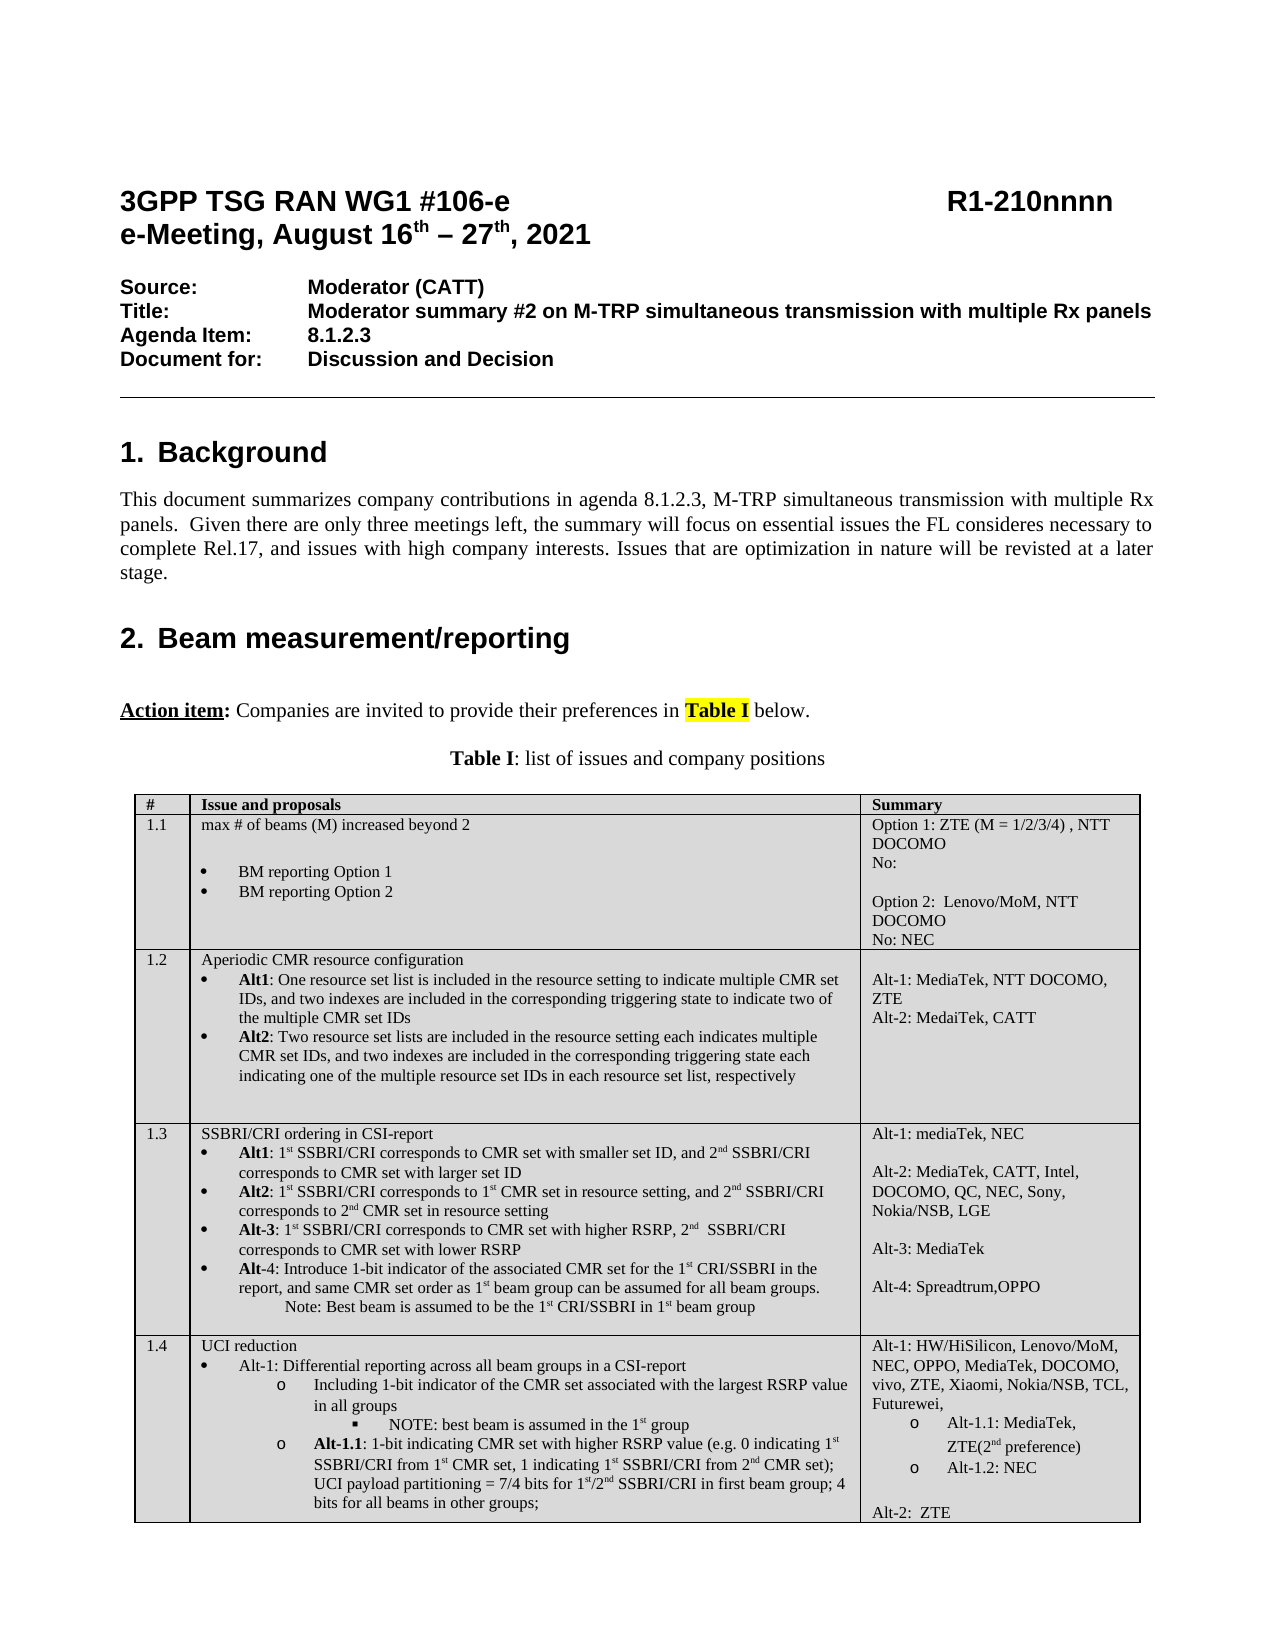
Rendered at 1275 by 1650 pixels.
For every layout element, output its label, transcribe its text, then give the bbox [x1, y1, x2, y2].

table_cell Option 1: ZTE (M = 1/2/3/4) , NTT DOCOMO No: Option 2: Lenovo/MoM, NTT DOCOMO No: NEC [861, 815, 1139, 949]
text Source: Moderator (CATT) [120, 274, 1155, 298]
text Title: Moderator summary #2 on M-TRP simultaneous transmission with multiple Rx panels [120, 298, 1155, 322]
table_cell Aperiodic CMR resource configuration Alt1: One resource set list is included in the resource setting to indicate multiple CMR set IDs, and two indexes are included in the corresponding triggering state to indicate two of the multiple CMR set IDs Alt2: Two resource set lists are included in the resource setting each indicates multiple CMR set IDs, and two indexes are included in the corresponding triggering state each indicating one of the multiple resource set IDs in each resource set list, respectively [191, 950, 860, 1123]
table_header Issue and proposals [191, 795, 860, 814]
table_cell max # of beams (M) increased beyond 2 BM reporting Option 1 BM reporting Option 2 [191, 815, 860, 949]
table_cell 1.4 [136, 1336, 189, 1522]
table_header Summary [861, 795, 1139, 814]
text Document for: Discussion and Decision [120, 346, 1155, 370]
table_cell 1.2 [136, 950, 189, 1123]
text 3GPP TSG RAN WG1 #106-e R1-210nnnn [120, 183, 1155, 217]
text Action item: Companies are invited to provide their preferences in Table I below. [120, 697, 1155, 722]
table_cell SSBRI/CRI ordering in CSI-report Alt1: 1st SSBRI/CRI corresponds to CMR set with smaller set ID, and 2nd SSBRI/CRI corresponds to CMR set with larger set ID Alt2: 1st SSBRI/CRI corresponds to 1st CMR set in resource setting, and 2nd SSBRI/CRI corresponds to 2nd CMR set in resource setting Alt-3: 1st SSBRI/CRI corresponds to CMR set with higher RSRP, 2nd SSBRI/CRI corresponds to CMR set with lower RSRP Alt-4: Introduce 1-bit indicator of the associated CMR set for the 1st CRI/SSBRI in the report, and same CMR set order as 1st beam group can be assumed for all beam groups. Note: Best beam is assumed to be the 1st CRI/SSBRI in 1st beam group [191, 1124, 860, 1335]
text Beam measurement/reporting [120, 621, 1155, 655]
table_cell 1.3 [136, 1124, 189, 1335]
table_cell Alt-1: MediaTek, NTT DOCOMO, ZTE Alt-2: MedaiTek, CATT [861, 950, 1139, 1123]
table_cell 1.1 [136, 815, 189, 949]
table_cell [861, 1336, 1139, 1522]
table_cell Alt-1: mediaTek, NEC Alt-2: MediaTek, CATT, Intel, DOCOMO, QC, NEC, Sony, Nokia/NSB, LGE Alt-3: MediaTek Alt-4: Spreadtrum,OPPO [861, 1124, 1139, 1335]
text This document summarizes company contributions in agenda 8.1.2.3, M-TRP simultaneous transmission with multiple Rx panels. Given there are only three meetings left, the summary will focus on essential issues the FL consideres necessary to complete Rel.17, and issues with high company interests. Issues that are optimization in nature will be revisted at a later stage. [120, 487, 1155, 584]
text Table I: list of issues and company positions [120, 746, 1155, 770]
text Background [120, 435, 1155, 469]
text Agenda Item: 8.1.2.3 [120, 322, 1155, 346]
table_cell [191, 1336, 860, 1522]
text e-Meeting, August 16th – 27th, 2021 [120, 217, 1155, 251]
table_header # [136, 795, 189, 814]
